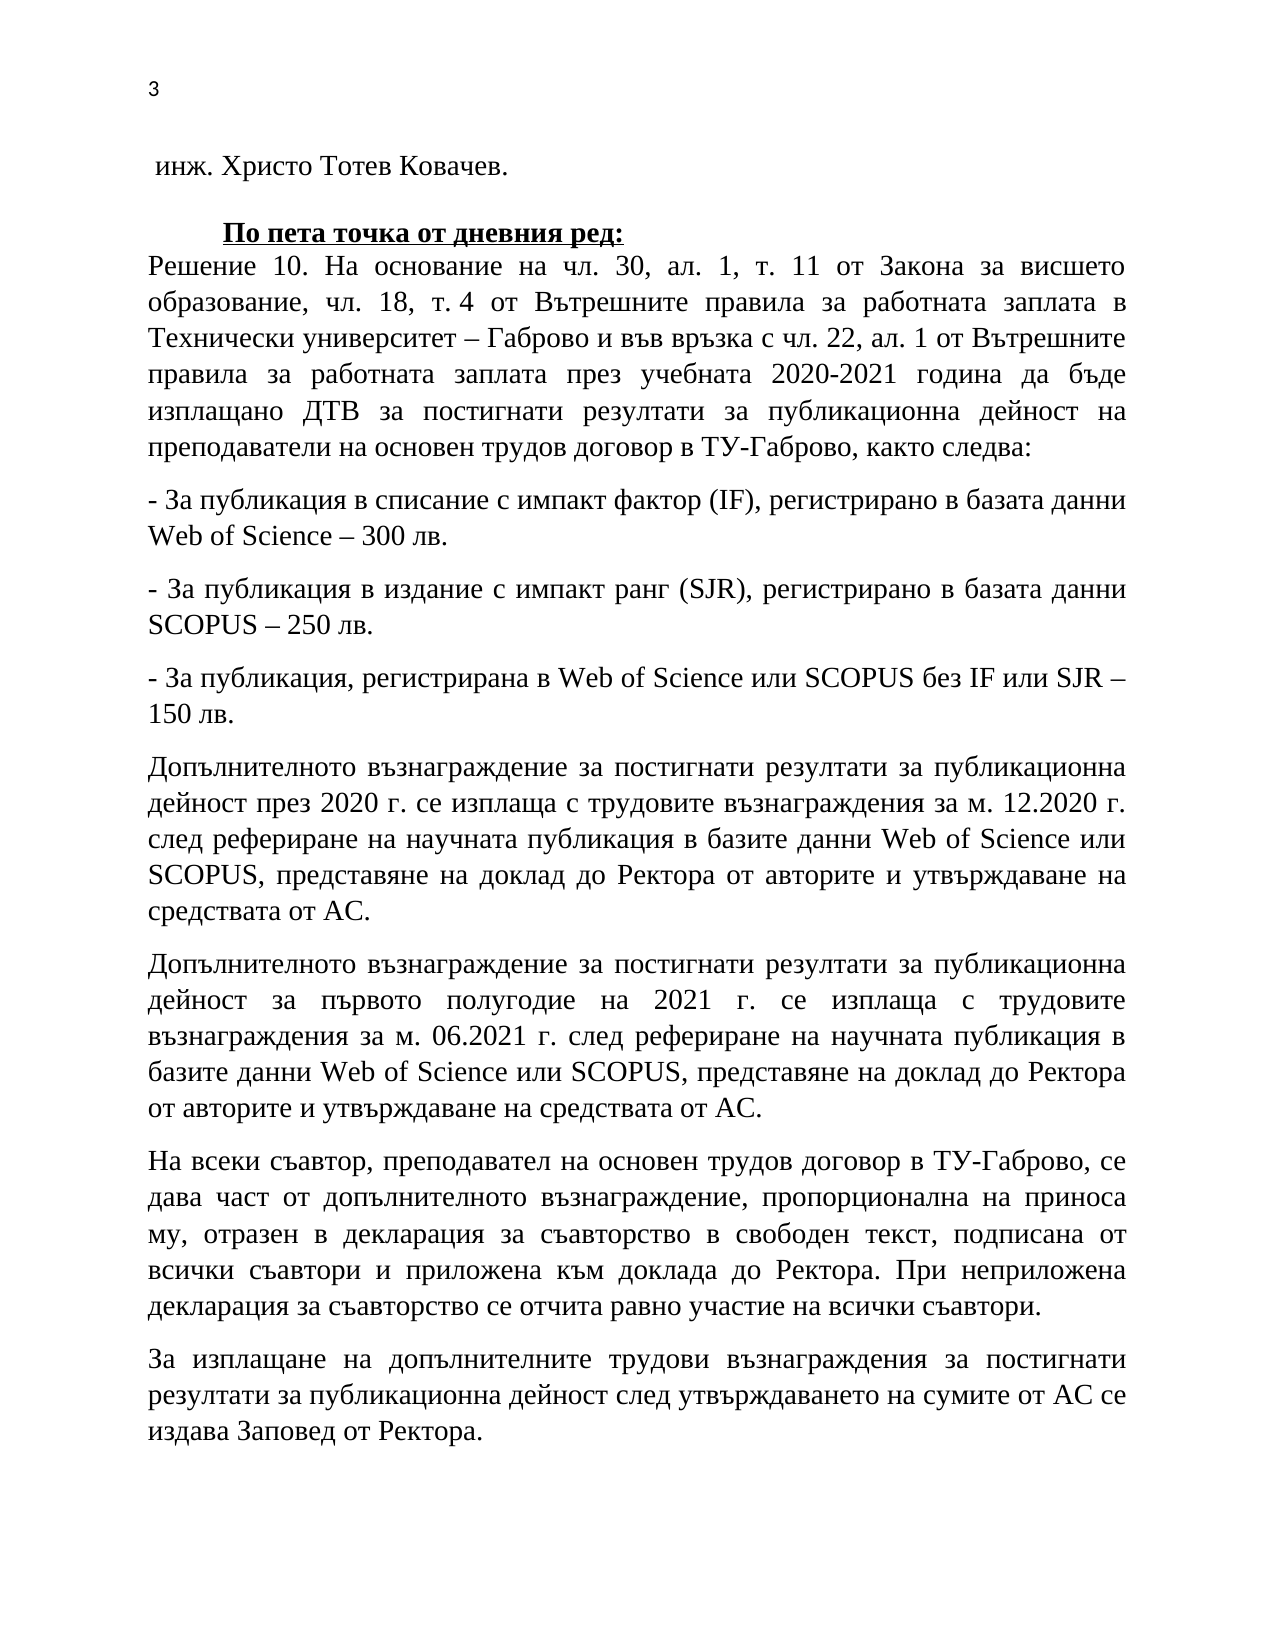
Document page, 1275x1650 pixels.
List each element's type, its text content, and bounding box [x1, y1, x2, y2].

text На всеки съавтор, преподавател на основен трудов договор в ТУ-Габрово, се дава част от допълнителното възнаграждение, пропорционална на приноса му, отразен в декларация за съавторство в свободен текст, подписана от всички съавтори и приложена към доклада до Ректора. При неприложена декларация за съавторство се отчита равно участие на всички съавтори. [148, 1143, 1127, 1322]
text - За публикация в списание с импакт фактор (IF), регистрирано в базата данни Web of Science – 300 лв. [148, 482, 1127, 551]
text - За публикация в издание с импакт ранг (SJR), регистрирано в базата данни SCOPUS – 250 лв. [148, 571, 1127, 640]
text - За публикация, регистрирана в Web of Science или SCOPUS без IF или SJR – 150 лв. [148, 660, 1127, 729]
text По пета точка от дневния ред: [148, 215, 1127, 248]
text За изплащане на допълнителните трудови възнаграждения за постигнати резултати за публикационна дейност след утвърждаването на сумите от АС се издава Заповед от Ректора. [148, 1341, 1127, 1447]
text Допълнителното възнаграждение за постигнати резултати за публикационна дейност през 2020 г. се изплаща с трудовите възнаграждения за м. 12.2020 г. след рефериране на научната публикация в базите данни Web of Science или SCOPUS, представяне на доклад до Ректора от авторите и утвърждаване на средствата от АС. [148, 749, 1127, 927]
text Решение 10. На основание на чл. 30, ал. 1, т. 11 от Закона за висшето образование, чл. 18, т. 4 от Вътрешните правила за работната заплата в Технически университет – Габрово и във връзка с чл. 22, ал. 1 от Вътрешните правила за работната заплата през учебната 2020-2021 година да бъде изплащано ДТВ за постигнати резултати за публикационна дейност на преподаватели на основен трудов договор в ТУ-Габрово, както следва: [148, 248, 1127, 462]
text инж. Христо Тотев Ковачев. [148, 148, 1127, 181]
text Допълнителното възнаграждение за постигнати резултати за публикационна дейност за първото полугодие на 2021 г. се изплаща с трудовите възнаграждения за м. 06.2021 г. след рефериране на научната публикация в базите данни Web of Science или SCOPUS, представяне на доклад до Ректора от авторите и утвърждаване на средствата от АС. [148, 946, 1127, 1124]
